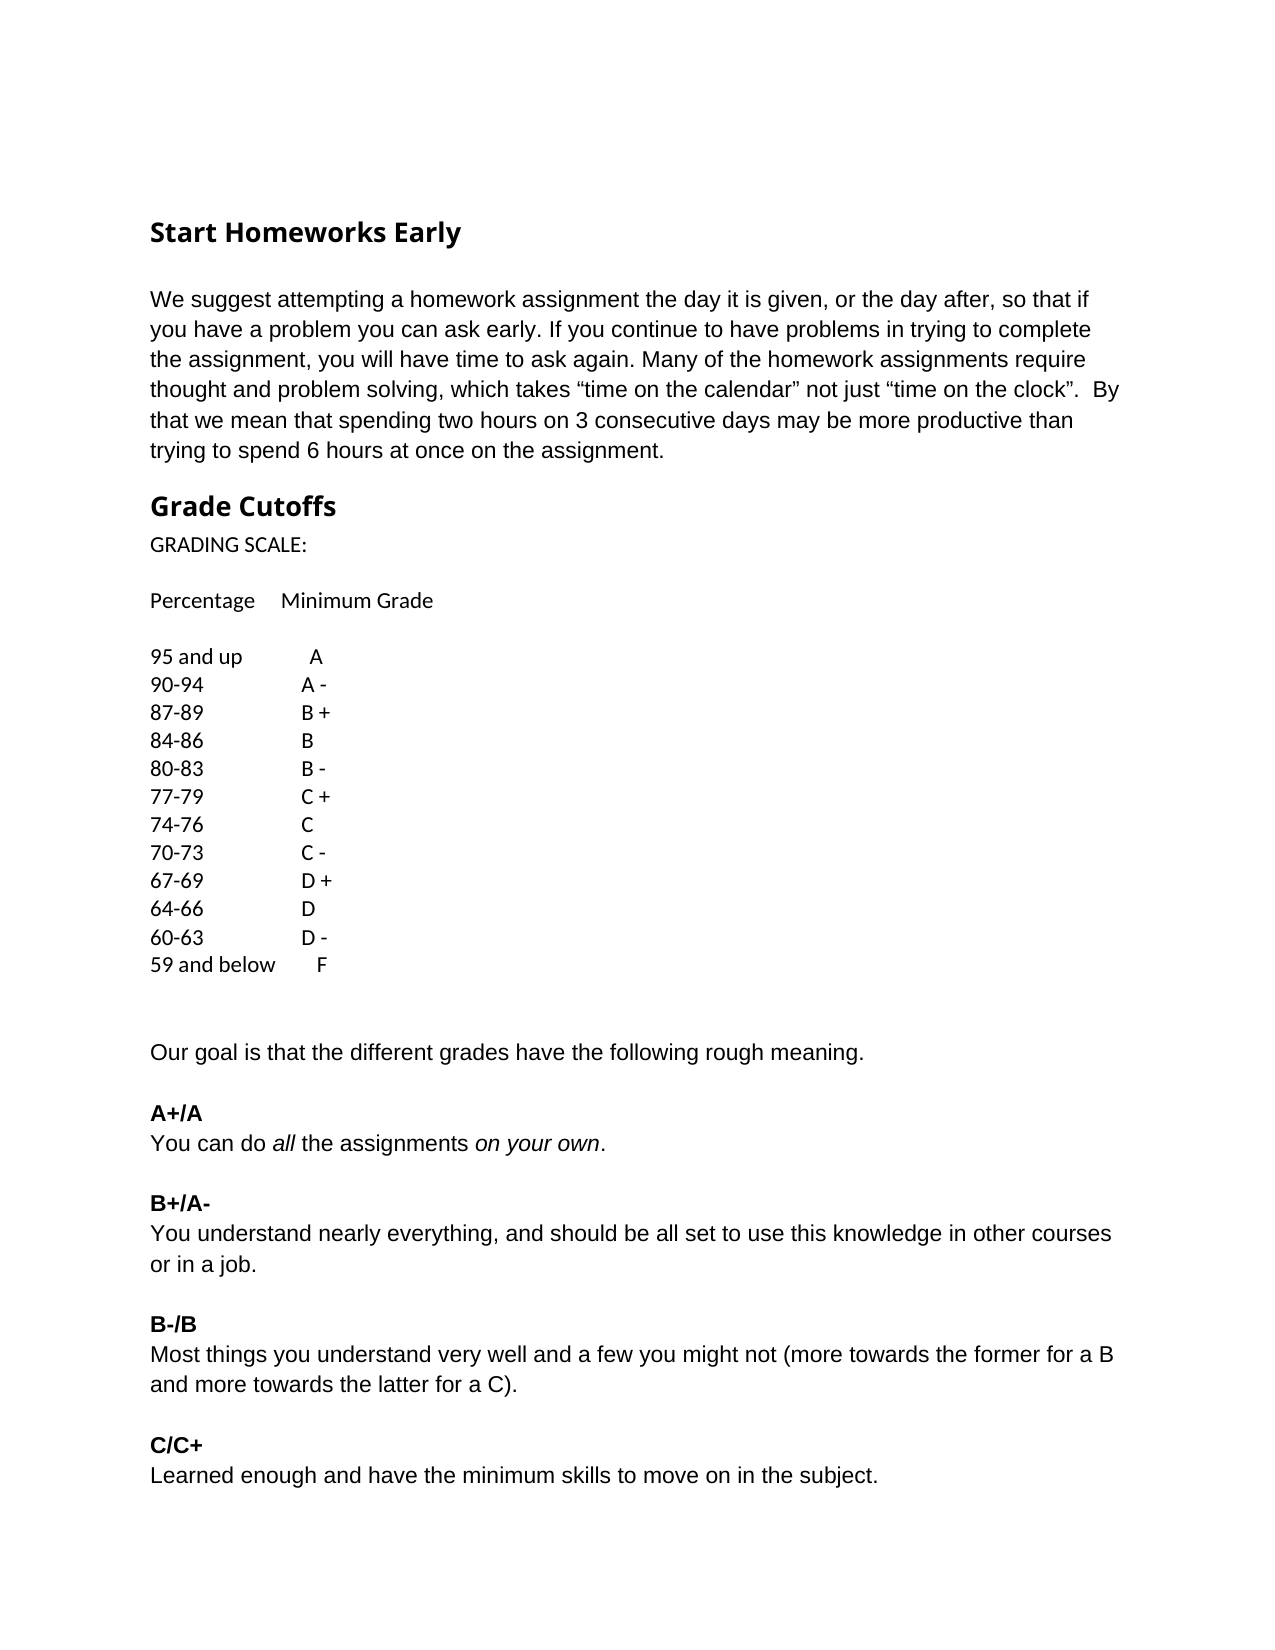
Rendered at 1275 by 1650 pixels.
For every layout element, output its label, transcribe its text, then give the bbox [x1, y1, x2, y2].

text GRADING SCALE: [150, 530, 1125, 558]
text 90-94 A - [150, 670, 1125, 698]
text 67-69 D + [150, 867, 1125, 894]
subtitle Start Homeworks Early [150, 213, 1125, 250]
subtitle Grade Cutoffs [150, 488, 1125, 525]
text 59 and below F [150, 951, 1125, 979]
text 60-63 D - [150, 923, 1125, 951]
text 70-73 C - [150, 838, 1125, 867]
text A+/A You can do all the assignments on your own. [150, 1099, 1125, 1186]
text Most things you understand very well and a few you might not (more towards the former for a B and more towards the latter for a C). [150, 1341, 1125, 1428]
text Percentage Minimum Grade [150, 586, 1125, 614]
text We suggest attempting a homework assignment the day it is given, or the day after, so that if you have a problem you can ask early. If you continue to have problems in trying to complete the assignment, you will have time to ask again. Many of the homework assignments require thought and problem solving, which takes “time on the calendar” not just “time on the clock”. By that we mean that spending two hours on 3 consecutive days may be more productive than trying to spend 6 hours at once on the assignment. [150, 286, 1125, 463]
text Our goal is that the different grades have the following rough meaning. [150, 1039, 1125, 1096]
text 64-66 D [150, 894, 1125, 923]
text C/C+ Learned enough and have the minimum skills to move on in the subject. [150, 1432, 1125, 1488]
text 80-83 B - [150, 754, 1125, 782]
text 84-86 B [150, 726, 1125, 754]
text 87-89 B + [150, 698, 1125, 726]
text 95 and up A [150, 642, 1125, 670]
text B-/B [150, 1311, 1125, 1337]
text 77-79 C + [150, 782, 1125, 811]
text 74-76 C [150, 811, 1125, 838]
text B+/A- You understand nearly everything, and should be all set to use this knowledge in other courses or in a job. [150, 1190, 1125, 1307]
